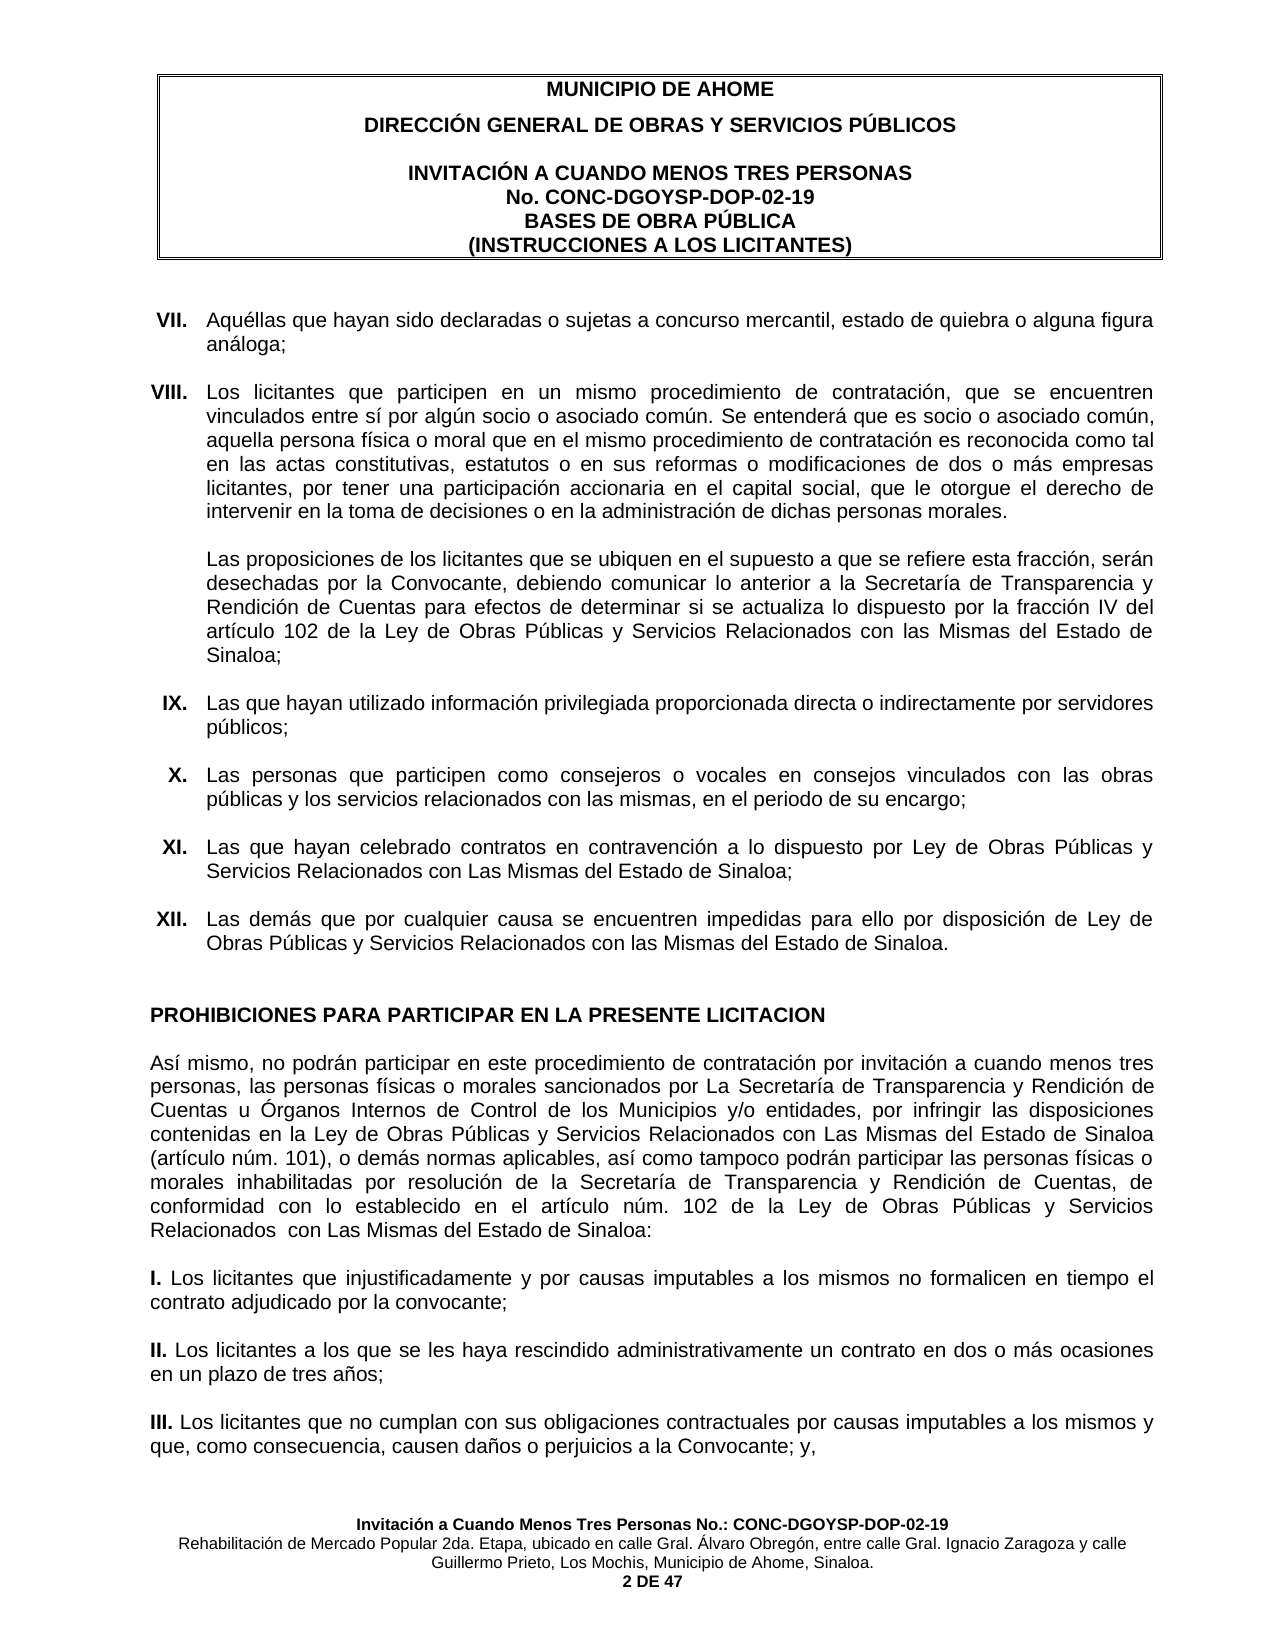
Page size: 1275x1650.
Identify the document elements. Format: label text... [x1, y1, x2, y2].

text Las proposiciones de los licitantes que se ubiquen en el supuesto a que se refiere esta fracción, serán desechadas por la Convocante, debiendo comunicar lo anterior a la Secretaría de Transparencia y Rendición de Cuentas para efectos de determinar si se actualiza lo dispuesto por la fracción IV del artículo 102 de la Ley de Obras Públicas y Servicios Relacionados con las Mismas del Estado de Sinaloa; [206, 547, 1155, 667]
list Las demás que por cualquier causa se encuentren impedidas para ello por disposición de Ley de Obras Públicas y Servicios Relacionados con las Mismas del Estado de Sinaloa. [187, 907, 1155, 954]
text I. Los licitantes que injustificadamente y por causas imputables a los mismos no formalicen en tiempo el contrato adjudicado por la convocante; [150, 1266, 1155, 1314]
list Aquéllas que hayan sido declaradas o sujetas a concurso mercantil, estado de quiebra o alguna figura análoga; [187, 308, 1155, 356]
list Las personas que participen como consejeros o vocales en consejos vinculados con las obras públicas y los servicios relacionados con las mismas, en el periodo de su encargo; [187, 763, 1155, 811]
text II. Los licitantes a los que se les haya rescindido administrativamente un contrato en dos o más ocasiones en un plazo de tres años; [150, 1338, 1155, 1386]
text Así mismo, no podrán participar en este procedimiento de contratación por invitación a cuando menos tres personas, las personas físicas o morales sancionados por La Secretaría de Transparencia y Rendición de Cuentas u Órganos Internos de Control de los Municipios y/o entidades, por infringir las disposiciones contenidas en la Ley de Obras Públicas y Servicios Relacionados con Las Mismas del Estado de Sinaloa (artículo núm. 101), o demás normas aplicables, así como tampoco podrán participar las personas físicas o morales inhabilitadas por resolución de la Secretaría de Transparencia y Rendición de Cuentas, de conformidad con lo establecido en el artículo núm. 102 de la Ley de Obras Públicas y Servicios Relacionados con Las Mismas del Estado de Sinaloa: [150, 1050, 1155, 1242]
list Los licitantes que participen en un mismo procedimiento de contratación, que se encuentren vinculados entre sí por algún socio o asociado común. Se entenderá que es socio o asociado común, aquella persona física o moral que en el mismo procedimiento de contratación es reconocida como tal en las actas constitutivas, estatutos o en sus reformas o modificaciones de dos o más empresas licitantes, por tener una participación accionaria en el capital social, que le otorgue el derecho de intervenir en la toma de decisiones o en la administración de dichas personas morales. [187, 379, 1155, 523]
list Las que hayan celebrado contratos en contravención a lo dispuesto por Ley de Obras Públicas y Servicios Relacionados con Las Mismas del Estado de Sinaloa; [187, 835, 1155, 883]
text PROHIBICIONES PARA PARTICIPAR EN LA PRESENTE LICITACION [150, 1002, 1155, 1026]
list Las que hayan utilizado información privilegiada proporcionada directa o indirectamente por servidores públicos; [187, 691, 1155, 739]
text III. Los licitantes que no cumplan con sus obligaciones contractuales por causas imputables a los mismos y que, como consecuencia, causen daños o perjuicios a la Convocante; y, [150, 1410, 1155, 1458]
